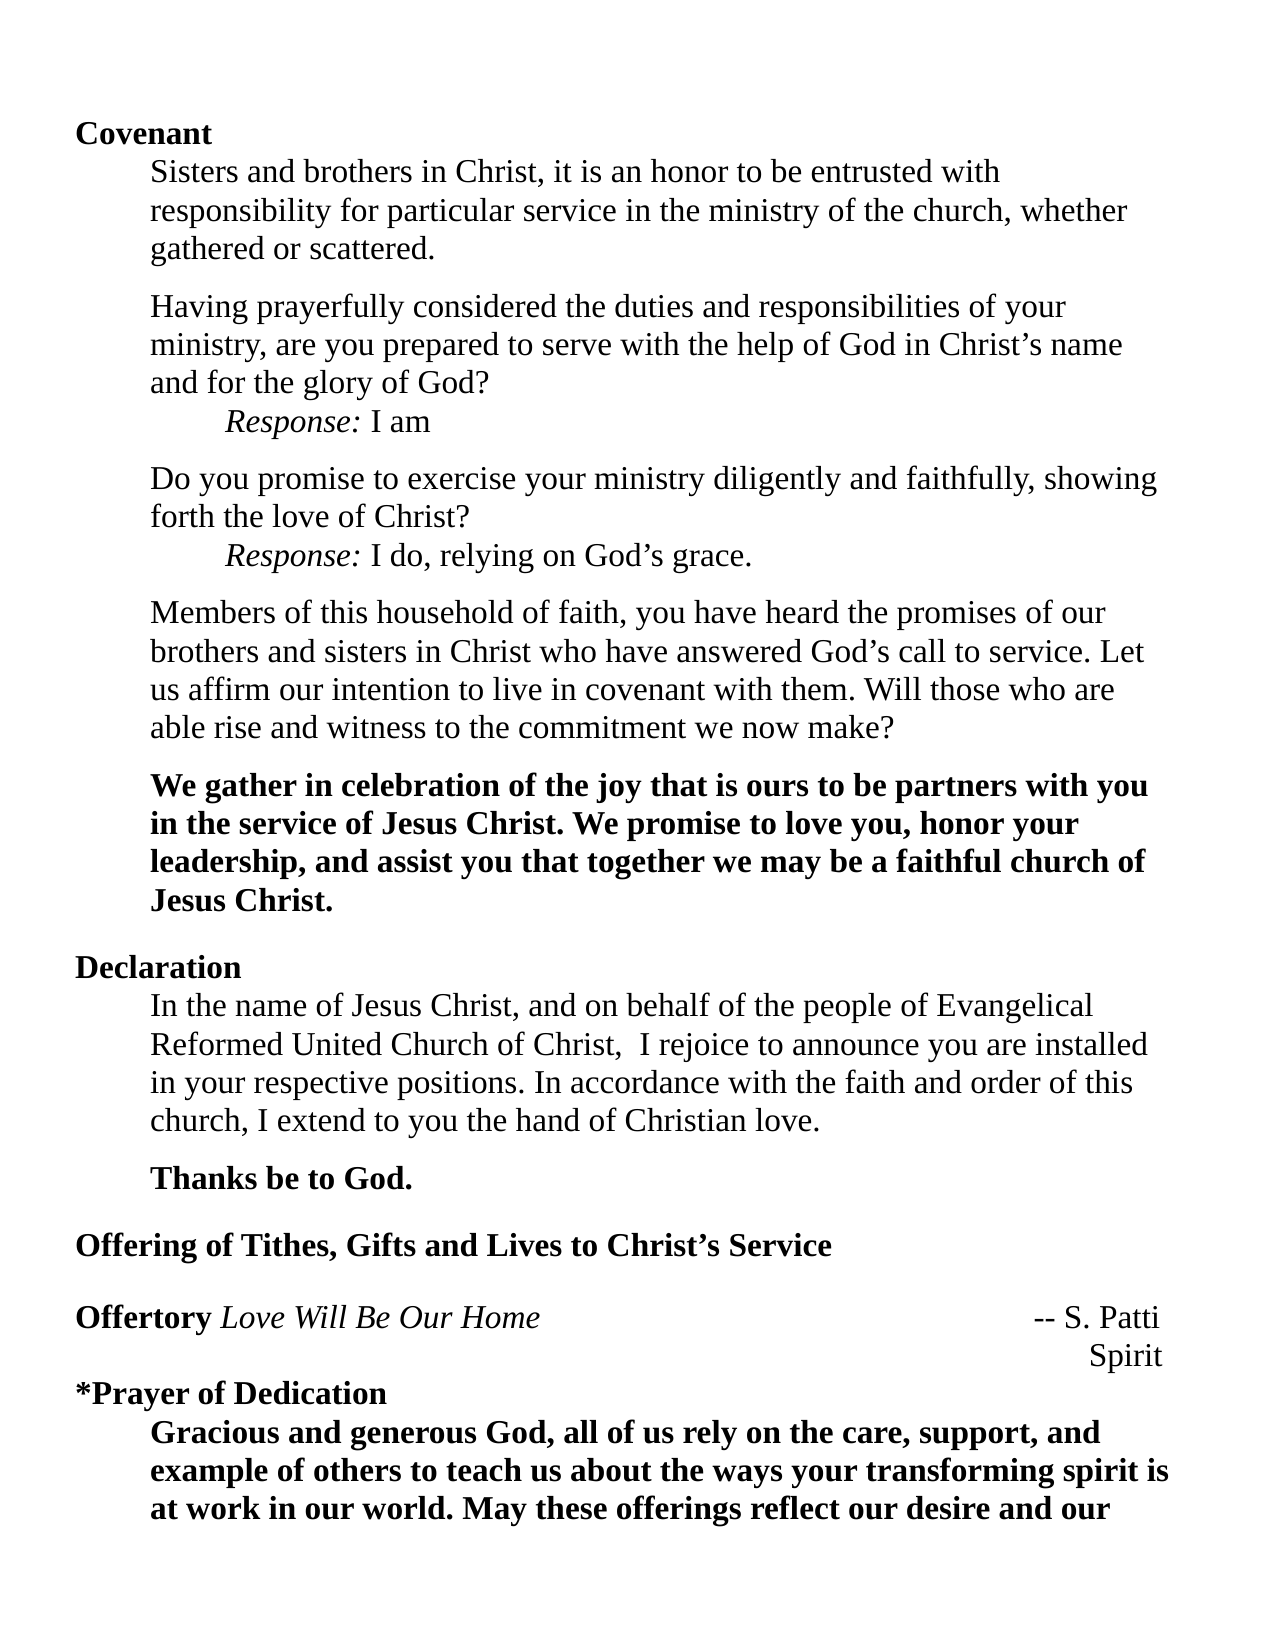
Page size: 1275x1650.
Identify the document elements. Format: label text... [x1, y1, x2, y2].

text In the name of Jesus Christ, and on behalf of the people of Evangelical Reformed United Church of Christ, I rejoice to announce you are installed in your respective positions. In accordance with the faith and order of this church, I extend to you the hand of Christian love. [150, 985, 1162, 1139]
text We gather in celebration of the joy that is ours to be partners with you in the service of Jesus Christ. We promise to love you, honor your leadership, and assist you that together we may be a faithful church of Jesus Christ. [150, 765, 1162, 918]
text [150, 1412, 1200, 1527]
text Declaration [75, 947, 1200, 985]
text Covenant [75, 113, 1200, 152]
text Do you promise to exercise your ministry diligently and faithfully, showing forth the love of Christ? [150, 458, 1162, 535]
text Response: I do, relying on God’s grace. [150, 535, 1162, 573]
text Members of this household of faith, you have heard the promises of our brothers and sisters in Christ who have answered God’s call to service. Let us affirm our intention to live in covenant with them. Will those who are able rise and witness to the commitment we now make? [150, 592, 1162, 746]
text Having prayerfully considered the duties and responsibilities of your ministry, are you prepared to serve with the help of God in Christ’s name and for the glory of God? [150, 286, 1162, 401]
text Offering of Tithes, Gifts and Lives to Christ’s Service [75, 1225, 1162, 1263]
text Spirit [75, 1335, 1162, 1373]
text Sisters and brothers in Christ, it is an honor to be entrusted with responsibility for particular service in the ministry of the church, whether gathered or scattered. [150, 152, 1162, 267]
text Response: I am [150, 401, 1162, 439]
text Thanks be to God. [150, 1158, 1200, 1196]
text *Prayer of Dedication [75, 1373, 1162, 1412]
text Offertory Love Will Be Our Home -- S. Patti [75, 1297, 1162, 1335]
